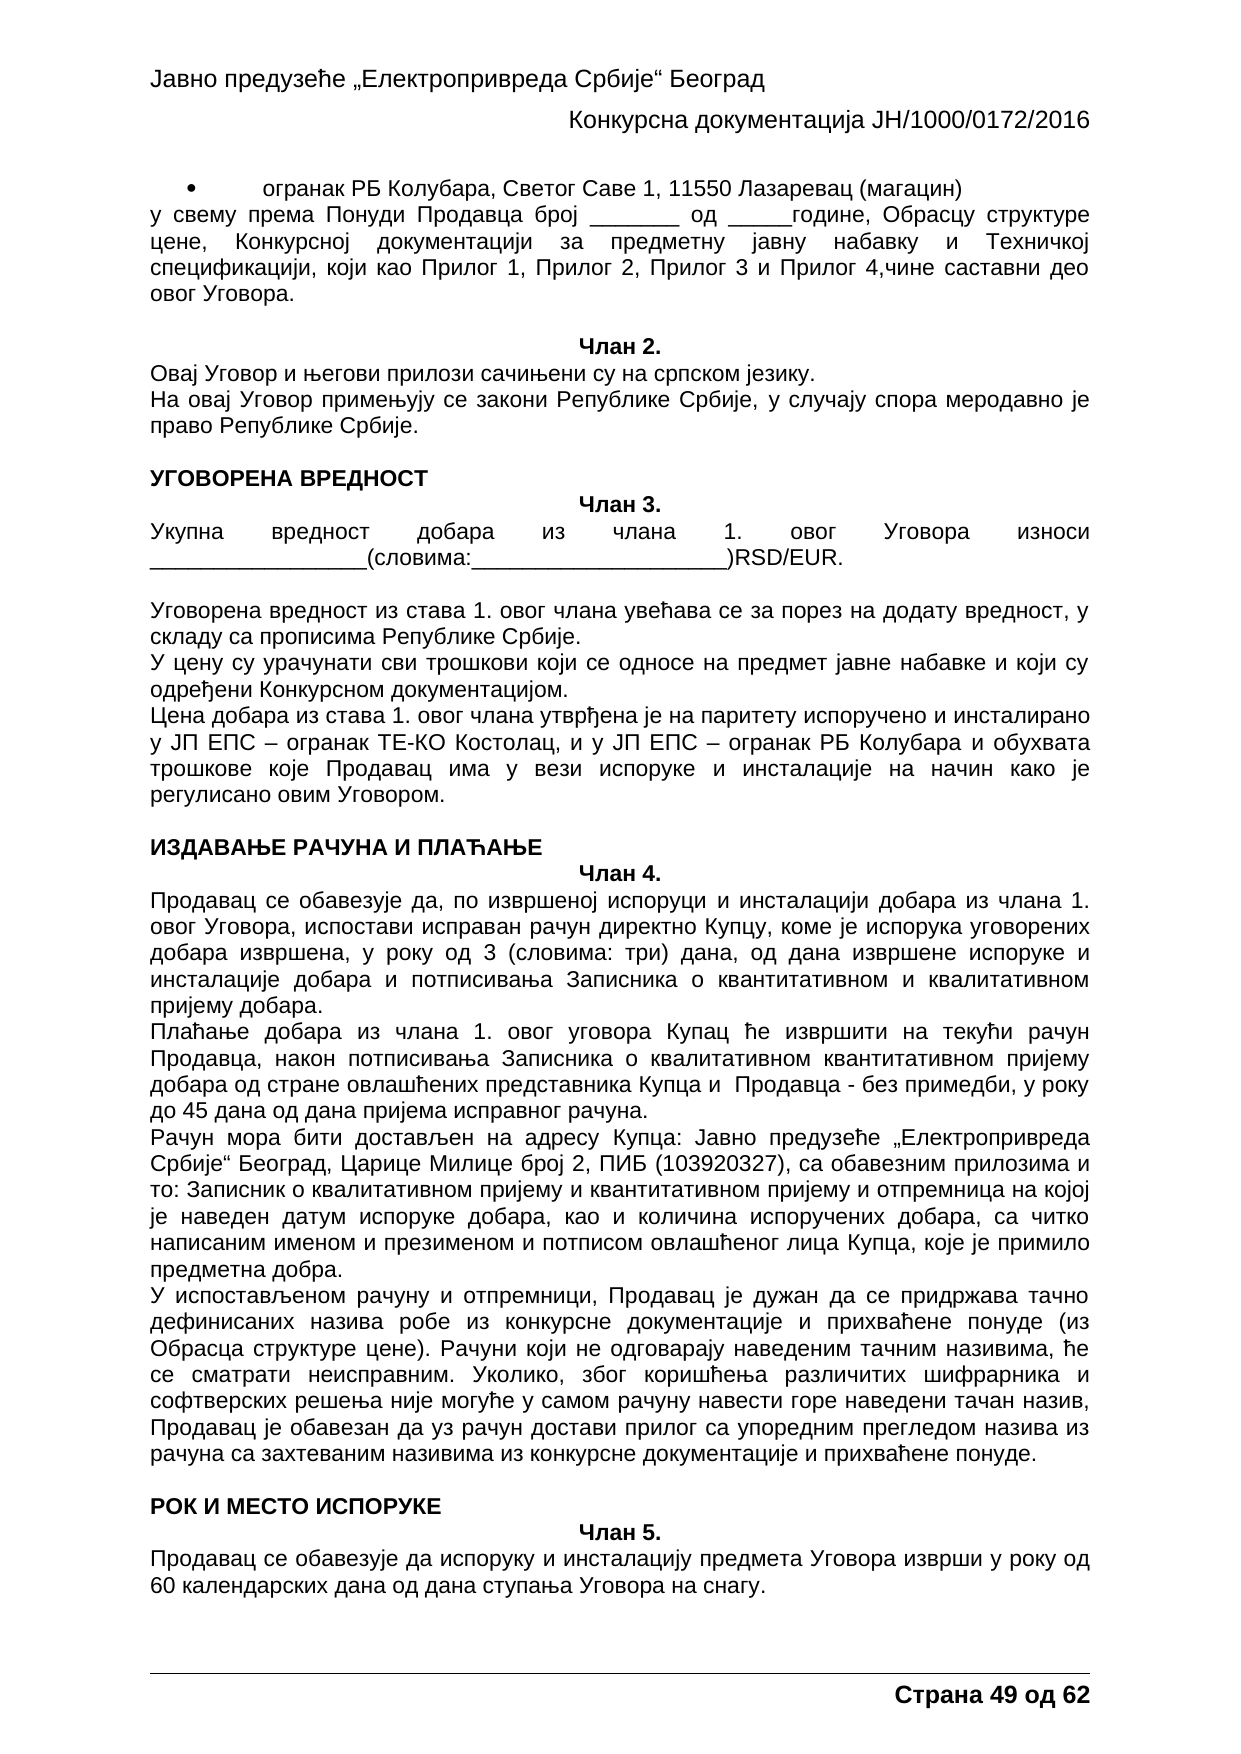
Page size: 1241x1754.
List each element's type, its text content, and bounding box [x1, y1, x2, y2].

text ИЗДАВАЊЕ РАЧУНА И ПЛАЋАЊЕ [150, 834, 1090, 860]
text У испостављеном рачуну и отпремници, Продавац је дужан да се придржава тачно дефинисаних назива робе из конкурсне документације и прихваћене понуде (из Обрасца структуре цене). Рачуни који не одговарају наведеним тачним називима, ће се сматрати неисправним. Уколико, због коришћења различитих шифрарника и софтверских решења није могуће у самом рачуну навести горе наведени тачан назив, Продавац је обавезан да уз рачун достави прилог са упоредним прегледом назива из рачуна са захтеваним називима из конкурсне документације и прихваћене понуде. [150, 1282, 1090, 1466]
text Продавац се обавезује да, по извршеној испоруци и инсталацији добара из члана 1. овог Уговора, испостави исправан рачун директно Купцу, коме је испорука уговорених добара извршена, у року од 3 (словима: три) дана, од дана извршене испоруке и инсталације добара и потписивања Записника о квантитативном и квалитативном пријему добара. [150, 887, 1090, 1018]
text у свему према Понуди Продавца број _______ од _____године, Обрасцу структуре цене, Конкурсној документацији за предметну јавну набавку и Техничкој спецификацији, који као Прилог 1, Прилог 2, Прилог 3 и Прилог 4,чине саставни део овог Уговора. [150, 201, 1090, 307]
text УГОВОРЕНА ВРЕДНОСТ [150, 465, 1090, 491]
text Овај Уговор и његови прилози сачињени су на српском језику. [150, 359, 1090, 386]
text На овај Уговор примењују се закони Републике Србије, у случају спора меродавно је право Републике Србије. [150, 386, 1090, 438]
text Плаћање добара из члана 1. овог уговора Купац ће извршити на текући рачун Продавца, након потписивања Записника о квалитативном квантитативном пријему добара од стране овлашћених представника Купца и Продавца - без примедби, у року до 45 дана од дана пријема исправног рачуна. [150, 1018, 1090, 1124]
text Члан 2. [150, 333, 1090, 359]
list огранак РБ Колубара, Светог Саве 1, 11550 Лазаревац (магацин) [187, 175, 1090, 201]
text РОК И МЕСТО ИСПОРУКЕ [150, 1493, 1090, 1519]
text Рачун мора бити достављен на адресу Купца: Јавно предузеће „Електропривреда Србије“ Београд, Царице Милице број 2, ПИБ (103920327), са обавезним прилозима и то: Записник о квалитативном пријему и квантитативном пријему и отпремница на којој је наведен датум испоруке добара, као и количина испоручених добара, са читко написаним именом и презименом и потписом овлашћеног лица Купца, које је примило предметна добра. [150, 1124, 1090, 1282]
text У цену су урачунати сви трошкови који се односе на предмет јавне набавке и који су одређени Конкурсном документацијом. [150, 649, 1090, 702]
text Цена добара из става 1. овог члана утврђена је на паритету испоручено и инсталирано у ЈП ЕПС – огранак ТЕ-КО Костолац, и у ЈП ЕПС – огранак РБ Колубара и обухвата трошкове које Продавац има у вези испоруке и инсталације на начин како је регулисано овим Уговором. [150, 702, 1090, 807]
text Продавац се обавезује да испоруку и инсталацију предмета Уговора изврши у року од 60 календарских дана од дана ступања Уговора на снагу. [150, 1545, 1090, 1598]
text Члан 4. [150, 860, 1090, 887]
text Уговорена вредност из става 1. овог члана увећава се за порез на додату вредност, у складу са прописима Републике Србије. [150, 597, 1090, 649]
text Члан 5. [150, 1519, 1090, 1545]
text Члан 3. [150, 491, 1090, 518]
text Укупна вредност добара из члана 1. овог Уговора износи _________________(словима:____________________)RSD/EUR. [150, 518, 1090, 570]
